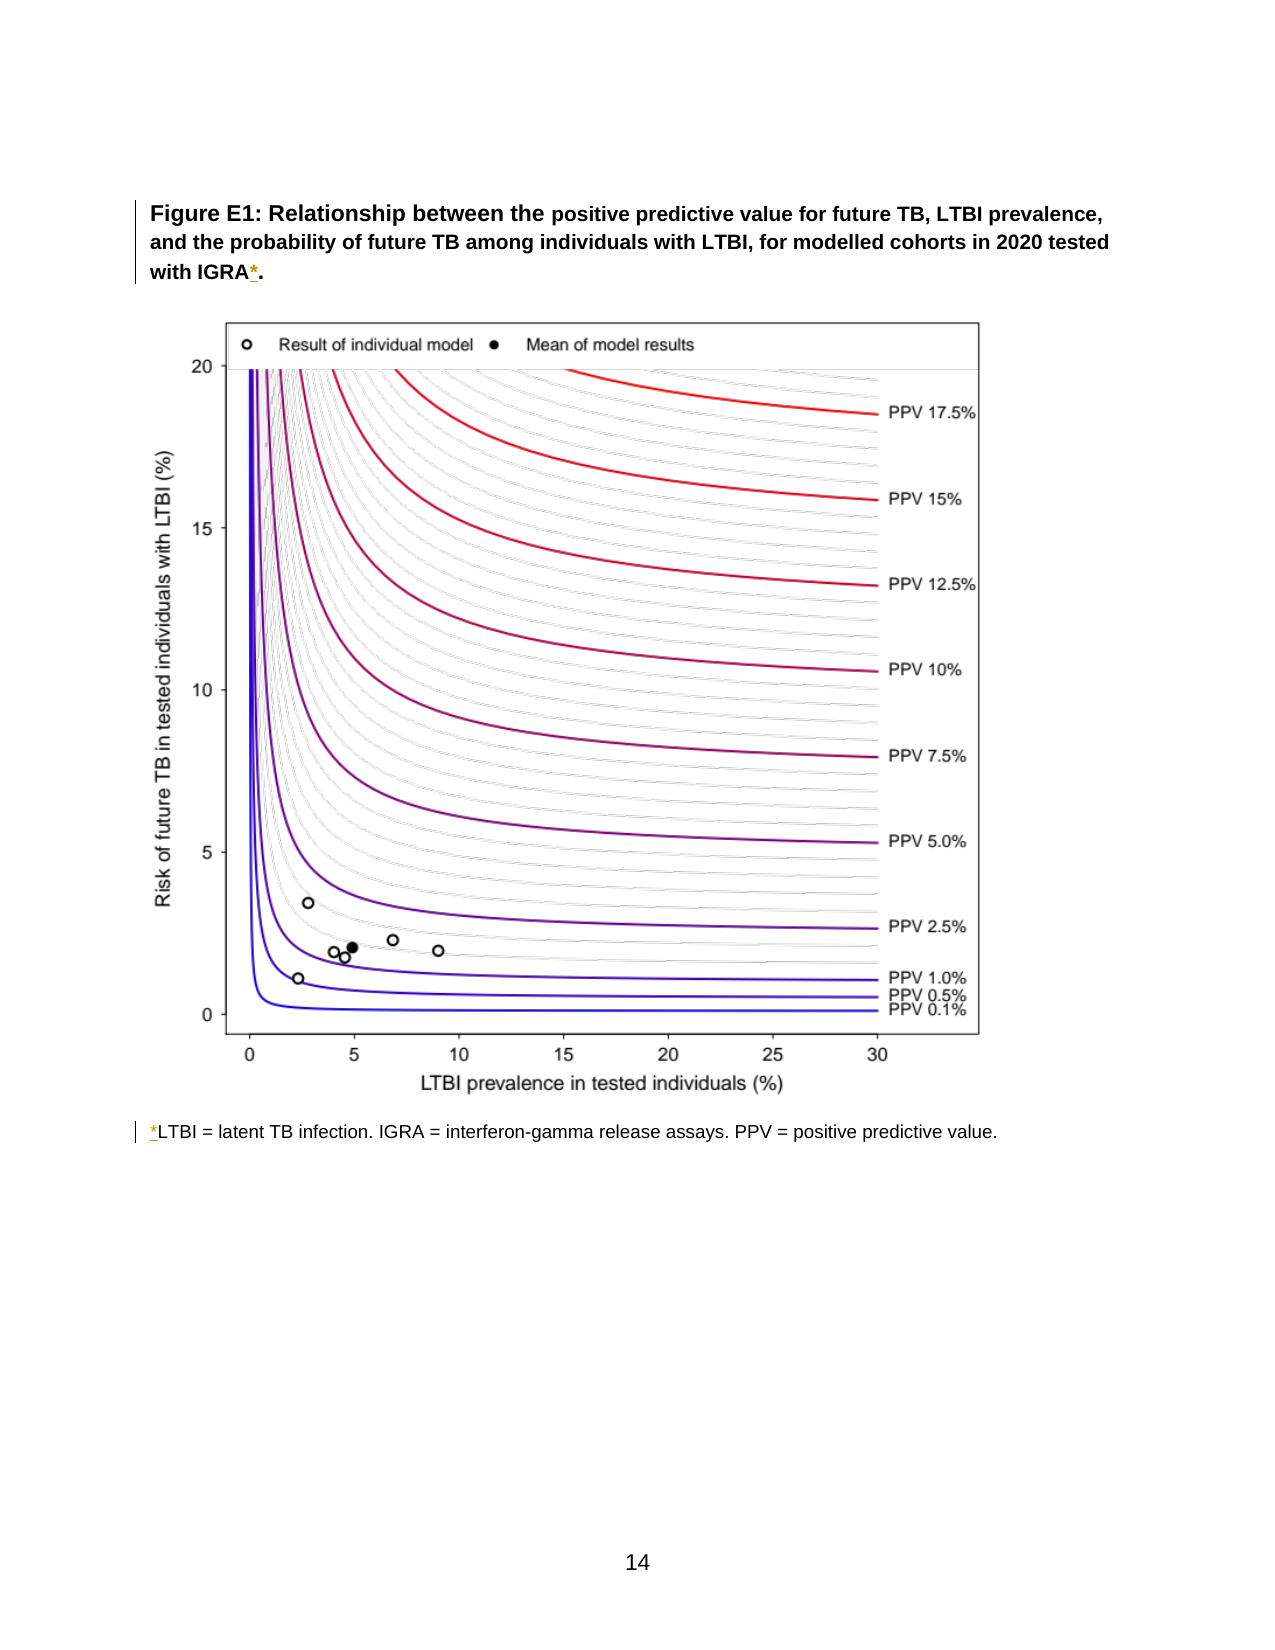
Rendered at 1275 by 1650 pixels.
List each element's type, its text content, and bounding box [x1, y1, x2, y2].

subtitle Figure E1: Relationship between the positive predictive value for future TB, LTBI prevalence, and the probability of future TB among individuals with LTBI, for modelled cohorts in 2020 tested with IGRA. [150, 200, 1125, 284]
text LTBI = latent TB infection. IGRA = interferon-gamma release assays. PPV = positive predictive value. [150, 1121, 1125, 1142]
